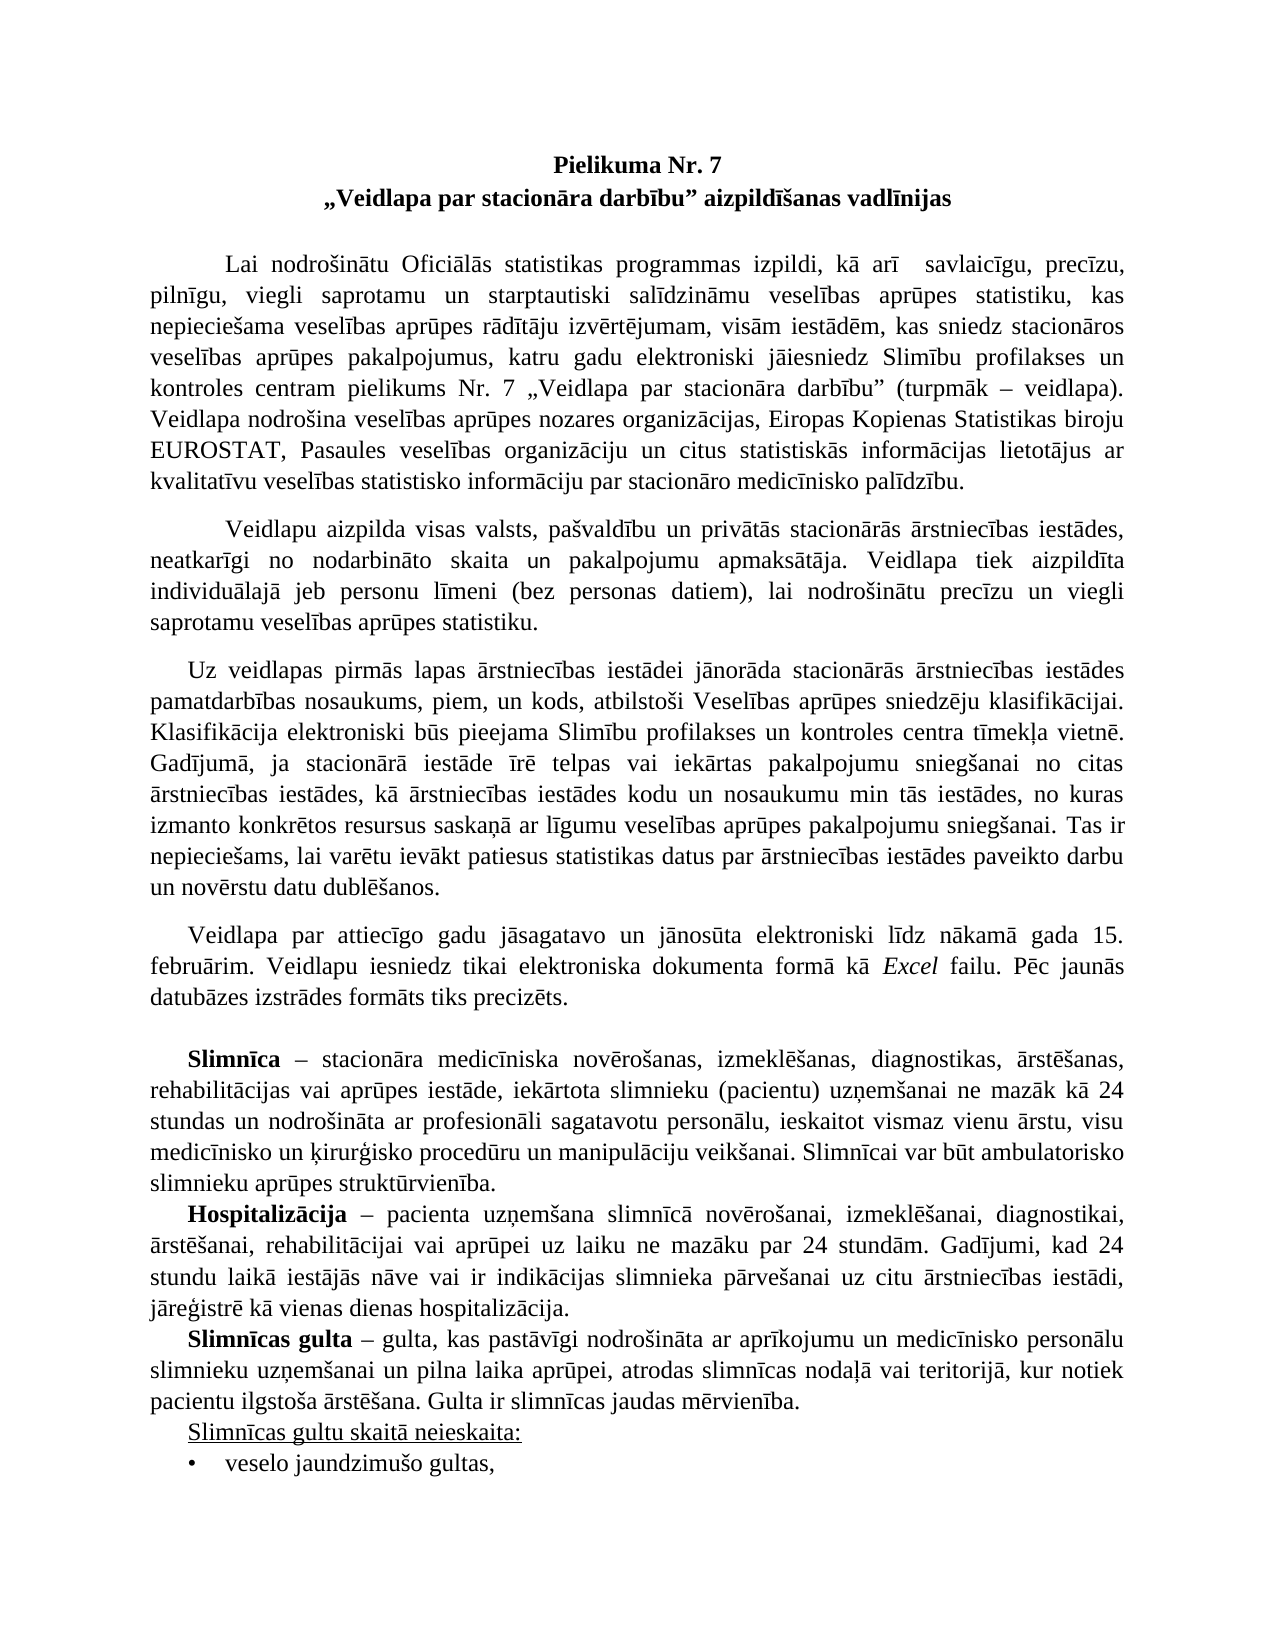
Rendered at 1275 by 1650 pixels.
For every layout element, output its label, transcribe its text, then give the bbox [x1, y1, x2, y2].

text Veidlapa par attiecīgo gadu jāsagatavo un jānosūta elektroniski līdz nākamā gada 15. februārim. Veidlapu iesniedz tikai elektroniska dokumenta formā kā Excel failu. Pēc jaunās datubāzes izstrādes formāts tiks precizēts. [150, 920, 1125, 1011]
text Slimnīcas gultu skaitā neieskaita: [150, 1417, 1125, 1446]
text Veidlapu aizpilda visas valsts, pašvaldību un privātās stacionārās ārstniecības iestādes, neatkarīgi no nodarbināto skaita un pakalpojumu apmaksātāja. Veidlapa tiek aizpildīta individuālajā jeb personu līmeni (bez personas datiem), lai nodrošinātu precīzu un viegli saprotamu veselības aprūpes statistiku. [150, 514, 1125, 636]
text • veselo jaundzimušo gultas, [150, 1448, 1125, 1477]
text Slimnīca – stacionāra medicīniska novērošanas, izmeklēšanas, diagnostikas, ārstēšanas, rehabilitācijas vai aprūpes iestāde, iekārtota slimnieku (pacientu) uzņemšanai ne mazāk kā 24 stundas un nodrošināta ar profesionāli sagatavotu personālu, ieskaitot vismaz vienu ārstu, visu medicīnisko un ķirurģisko procedūru un manipulāciju veikšanai. Slimnīcai var būt ambulatorisko slimnieku aprūpes struktūrvienība. [150, 1044, 1125, 1197]
text „Veidlapa par stacionāra darbību” aizpildīšanas vadlīnijas [150, 183, 1125, 212]
text Uz veidlapas pirmās lapas ārstniecības iestādei jānorāda stacionārās ārstniecības iestādes pamatdarbības nosaukums, piem, un kods, atbilstoši Veselības aprūpes sniedzēju klasifikācijai. Klasifikācija elektroniski būs pieejama Slimību profilakses un kontroles centra tīmekļa vietnē. Gadījumā, ja stacionārā iestāde īrē telpas vai iekārtas pakalpojumu sniegšanai no citas ārstniecības iestādes, kā ārstniecības iestādes kodu un nosaukumu min tās iestādes, no kuras izmanto konkrētos resursus saskaņā ar līgumu veselības aprūpes pakalpojumu sniegšanai. Tas ir nepieciešams, lai varētu ievākt patiesus statistikas datus par ārstniecības iestādes paveikto darbu un novērstu datu dublēšanos. [150, 655, 1125, 901]
text Hospitalizācija – pacienta uzņemšana slimnīcā novērošanai, izmeklēšanai, diagnostikai, ārstēšanai, rehabilitācijai vai aprūpei uz laiku ne mazāku par 24 stundām. Gadījumi, kad 24 stundu laikā iestājās nāve vai ir indikācijas slimnieka pārvešanai uz citu ārstniecības iestādi, jāreģistrē kā vienas dienas hospitalizācija. [150, 1199, 1125, 1321]
text Lai nodrošinātu Oficiālās statistikas programmas izpildi, kā arī savlaicīgu, precīzu, pilnīgu, viegli saprotamu un starptautiski salīdzināmu veselības aprūpes statistiku, kas nepieciešama veselības aprūpes rādītāju izvērtējumam, visām iestādēm, kas sniedz stacionāros veselības aprūpes pakalpojumus, katru gadu elektroniski jāiesniedz Slimību profilakses un kontroles centram pielikums Nr. 7 „Veidlapa par stacionāra darbību” (turpmāk – veidlapa). Veidlapa nodrošina veselības aprūpes nozares organizācijas, Eiropas Kopienas Statistikas biroju EUROSTAT, Pasaules veselības organizāciju un citus statistiskās informācijas lietotājus ar kvalitatīvu veselības statistisko informāciju par stacionāro medicīnisko palīdzību. [150, 249, 1125, 435]
text Slimnīcas gulta – gulta, kas pastāvīgi nodrošināta ar aprīkojumu un medicīnisko personālu slimnieku uzņemšanai un pilna laika aprūpei, atrodas slimnīcas nodaļā vai teritorijā, kur notiek pacientu ilgstoša ārstēšana. Gulta ir slimnīcas jaudas mērvienība. [150, 1324, 1125, 1414]
text Pielikuma Nr. 7 [150, 150, 1125, 179]
